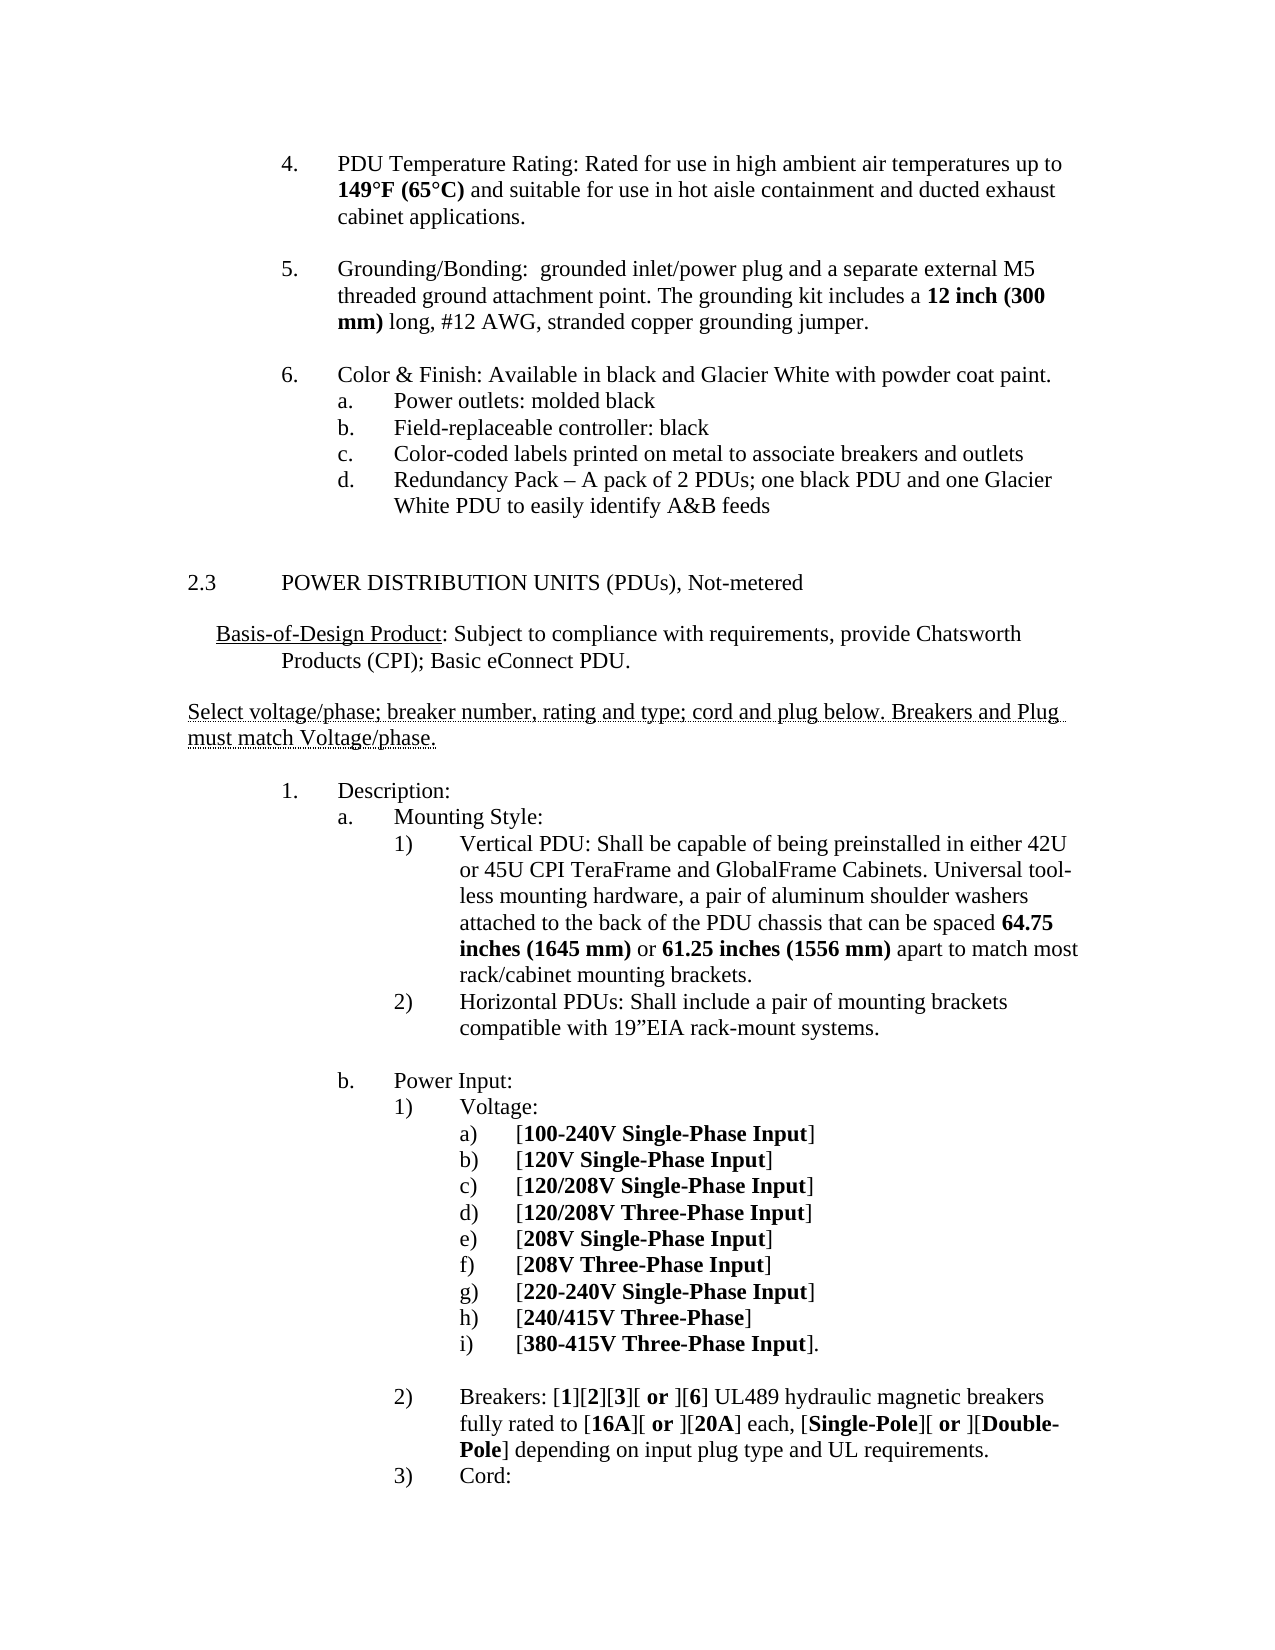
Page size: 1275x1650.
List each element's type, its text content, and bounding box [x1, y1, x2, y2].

text Breakers: [1][2][3][ or ][6] UL489 hydraulic magnetic breakers fully rated to [16A][ or ][20A] each, [Single-Pole][ or ][Double-Pole] depending on input plug type and UL requirements. [394, 1383, 1087, 1462]
text Basis-of-Design Product: Subject to compliance with requirements, provide Chatsworth Products (CPI); Basic eConnect PDU. [216, 620, 1087, 673]
text Redundancy Pack – A pack of 2 PDUs; one black PDU and one Glacier White PDU to easily identify A&B feeds [337, 466, 1087, 519]
text Color & Finish: Available in black and Glacier White with powder coat paint. [281, 361, 1087, 387]
text Mounting Style: [337, 803, 1087, 830]
text [120/208V Three-Phase Input] [459, 1199, 1087, 1225]
text Power Input: [337, 1067, 1087, 1093]
text Select voltage/phase; breaker number, rating and type; cord and plug below. Breakers and Plug must match Voltage/phase. [187, 698, 1087, 751]
text Voltage: [394, 1093, 1087, 1120]
text [120V Single-Phase Input] [459, 1146, 1087, 1172]
text PDU Temperature Rating: Rated for use in high ambient air temperatures up to 149°F (65°C) and suitable for use in hot aisle containment and ducted exhaust cabinet applications. [281, 150, 1087, 229]
text Power outlets: molded black [337, 387, 1087, 413]
text Vertical PDU: Shall be capable of being preinstalled in either 42U or 45U CPI TeraFrame and GlobalFrame Cabinets. Universal tool-less mounting hardware, a pair of aluminum shoulder washers attached to the back of the PDU chassis that can be spaced 64.75 inches (1645 mm) or 61.25 inches (1556 mm) apart to match most rack/cabinet mounting brackets. [394, 830, 1087, 988]
text Cord: [394, 1462, 1087, 1489]
text Field-replaceable controller: black [337, 413, 1087, 440]
text [208V Three-Phase Input] [459, 1251, 1087, 1278]
text [100-240V Single-Phase Input] [459, 1120, 1087, 1146]
text Color-coded labels printed on metal to associate breakers and outlets [337, 440, 1087, 466]
text [240/415V Three-Phase] [459, 1304, 1087, 1331]
text [120/208V Single-Phase Input] [459, 1172, 1087, 1199]
text [208V Single-Phase Input] [459, 1225, 1087, 1251]
text Description: [281, 777, 1087, 803]
text POWER DISTRIBUTION UNITS (PDUs), Not-metered [187, 569, 1087, 595]
text Grounding/Bonding: grounded inlet/power plug and a separate external M5 threaded ground attachment point. The grounding kit includes a 12 inch (300 mm) long, #12 AWG, stranded copper grounding jumper. [281, 255, 1087, 334]
text Horizontal PDUs: Shall include a pair of mounting brackets compatible with 19”EIA rack-mount systems. [394, 988, 1087, 1041]
text [220-240V Single-Phase Input] [459, 1278, 1087, 1304]
text [380-415V Three-Phase Input]. [459, 1331, 1087, 1383]
